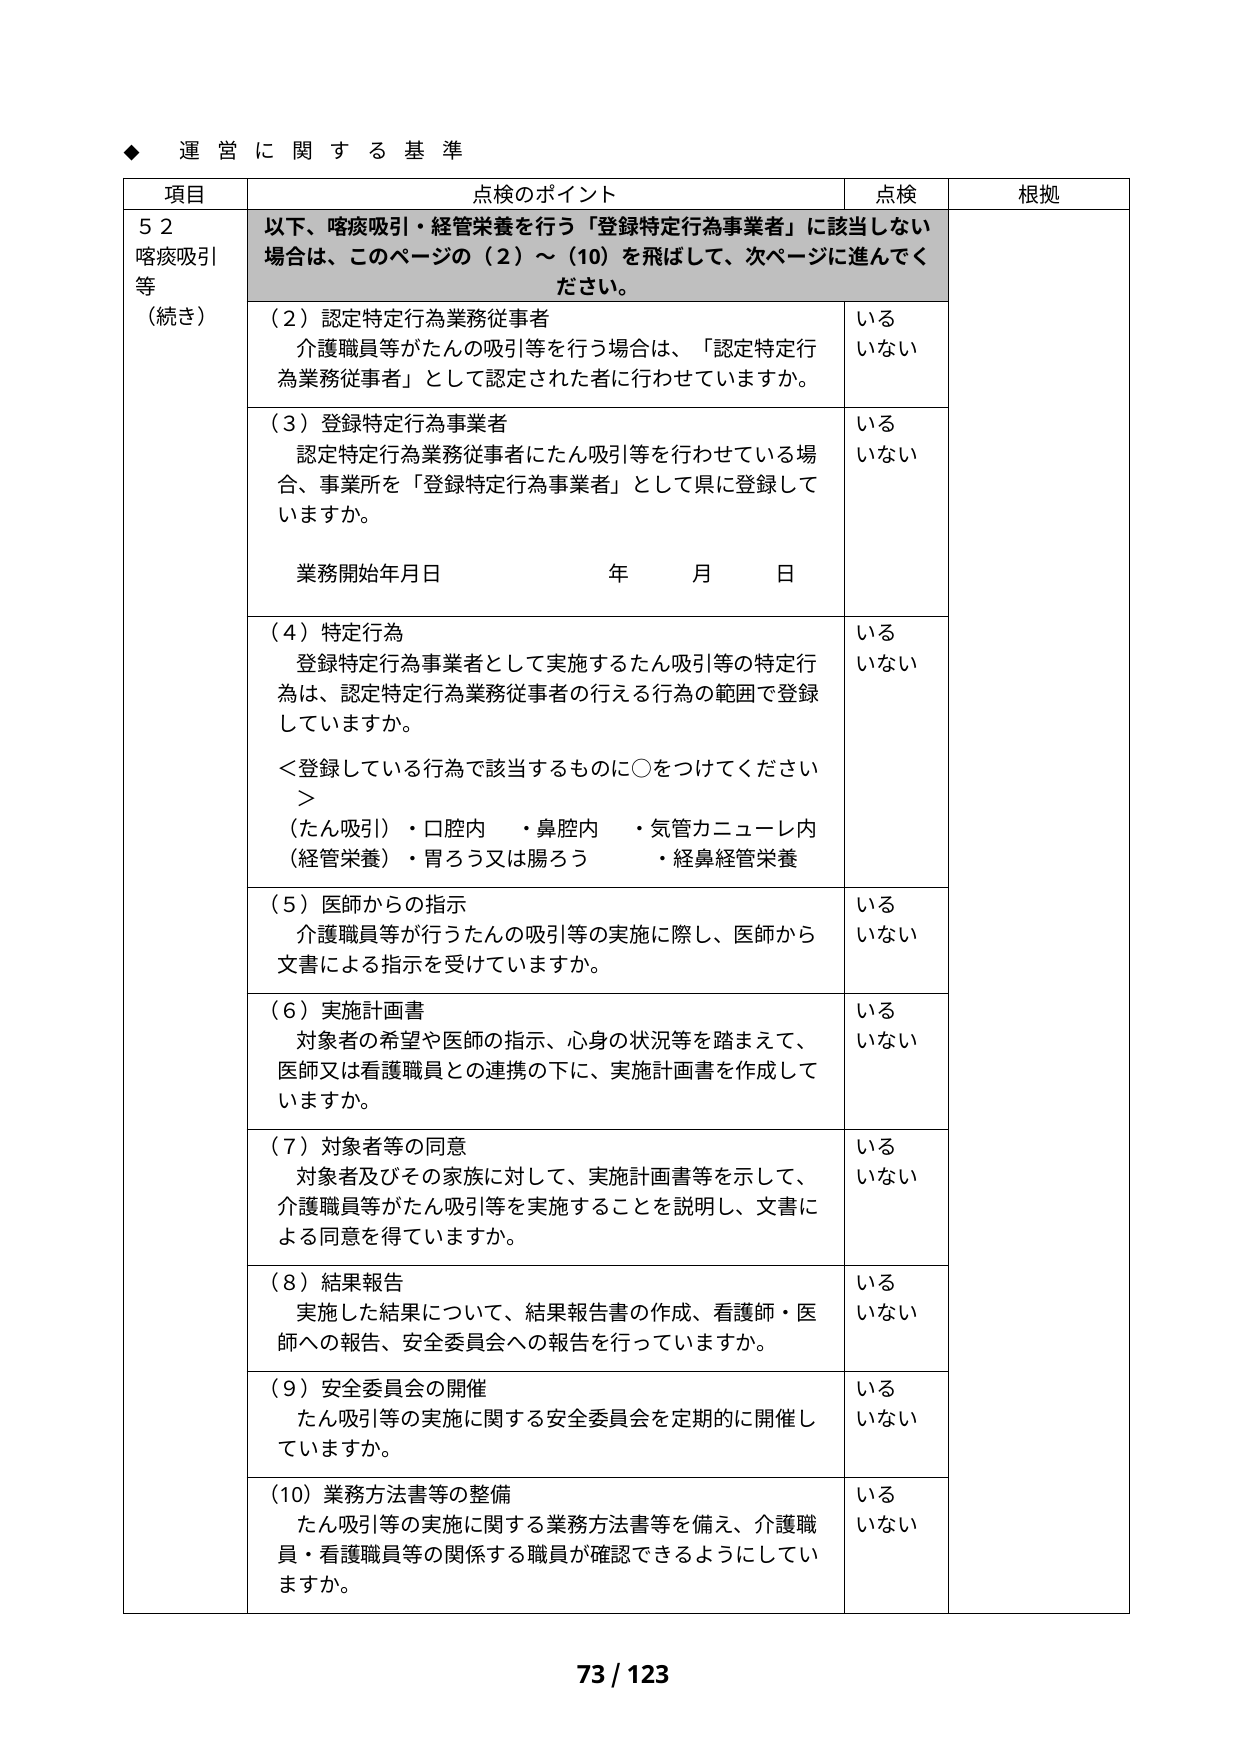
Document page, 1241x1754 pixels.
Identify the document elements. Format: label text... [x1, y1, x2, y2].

text ◆ 運営に関する基準 [123, 121, 1117, 178]
table_header 点検のポイント [248, 179, 844, 209]
table_cell いる いない [845, 1266, 948, 1371]
table_cell いる いない [845, 994, 948, 1129]
table_cell いる いない [845, 1130, 948, 1265]
table_cell いる いない [845, 1372, 948, 1477]
table_cell いる いない [845, 302, 948, 407]
table_cell （６）実施計画書 対象者の希望や医師の指示、心身の状況等を踏まえて、医師又は看護職員との連携の下に、実施計画書を作成していますか。 [248, 994, 844, 1129]
table_header 点検 [845, 179, 948, 209]
table_cell （３）登録特定行為事業者 認定特定行為業務従事者にたん吸引等を行わせている場合、事業所を「登録特定行為事業者」として県に登録していますか。 業務開始年月日 年 月 日 [248, 408, 844, 616]
table_cell （２）認定特定行為業務従事者 介護職員等がたんの吸引等を行う場合は、「認定特定行為業務従事者」として認定された者に行わせていますか。 [248, 302, 844, 407]
table_cell （10）業務方法書等の整備 たん吸引等の実施に関する業務方法書等を備え、介護職員・看護職員等の関係する職員が確認できるようにしていますか。 [248, 1478, 844, 1613]
table_cell （８）結果報告 実施した結果について、結果報告書の作成、看護師・医師への報告、安全委員会への報告を行っていますか。 [248, 1266, 844, 1371]
table_header 根拠 [949, 179, 1129, 209]
table_cell いる いない [845, 888, 948, 993]
table_cell （４）特定行為 登録特定行為事業者として実施するたん吸引等の特定行為は、認定特定行為業務従事者の行える行為の範囲で登録していますか。 ＜登録している行為で該当するものに○をつけてください＞ （たん吸引）・口腔内 ・鼻腔内 ・気管カニューレ内 （経管栄養）・胃ろう又は腸ろう ・経鼻経管栄養 [248, 617, 844, 887]
table_cell [949, 210, 1129, 1613]
table_cell 以下、喀痰吸引・経管栄養を行う「登録特定行為事業者」に該当しない場合は、このページの（２）～（10）を飛ばして、次ページに進んでください。 [248, 210, 948, 301]
table_cell いる いない [845, 1478, 948, 1613]
table_cell ５２ 喀痰吸引等 （続き） [124, 210, 247, 1613]
table_cell （５）医師からの指示 介護職員等が行うたんの吸引等の実施に際し、医師から文書による指示を受けていますか。 [248, 888, 844, 993]
table_cell いる いない [845, 408, 948, 616]
table_cell （９）安全委員会の開催 たん吸引等の実施に関する安全委員会を定期的に開催していますか。 [248, 1372, 844, 1477]
table_header 項目 [124, 179, 247, 209]
table_cell いる いない [845, 617, 948, 887]
table_cell （７）対象者等の同意 対象者及びその家族に対して、実施計画書等を示して、介護職員等がたん吸引等を実施することを説明し、文書による同意を得ていますか。 [248, 1130, 844, 1265]
